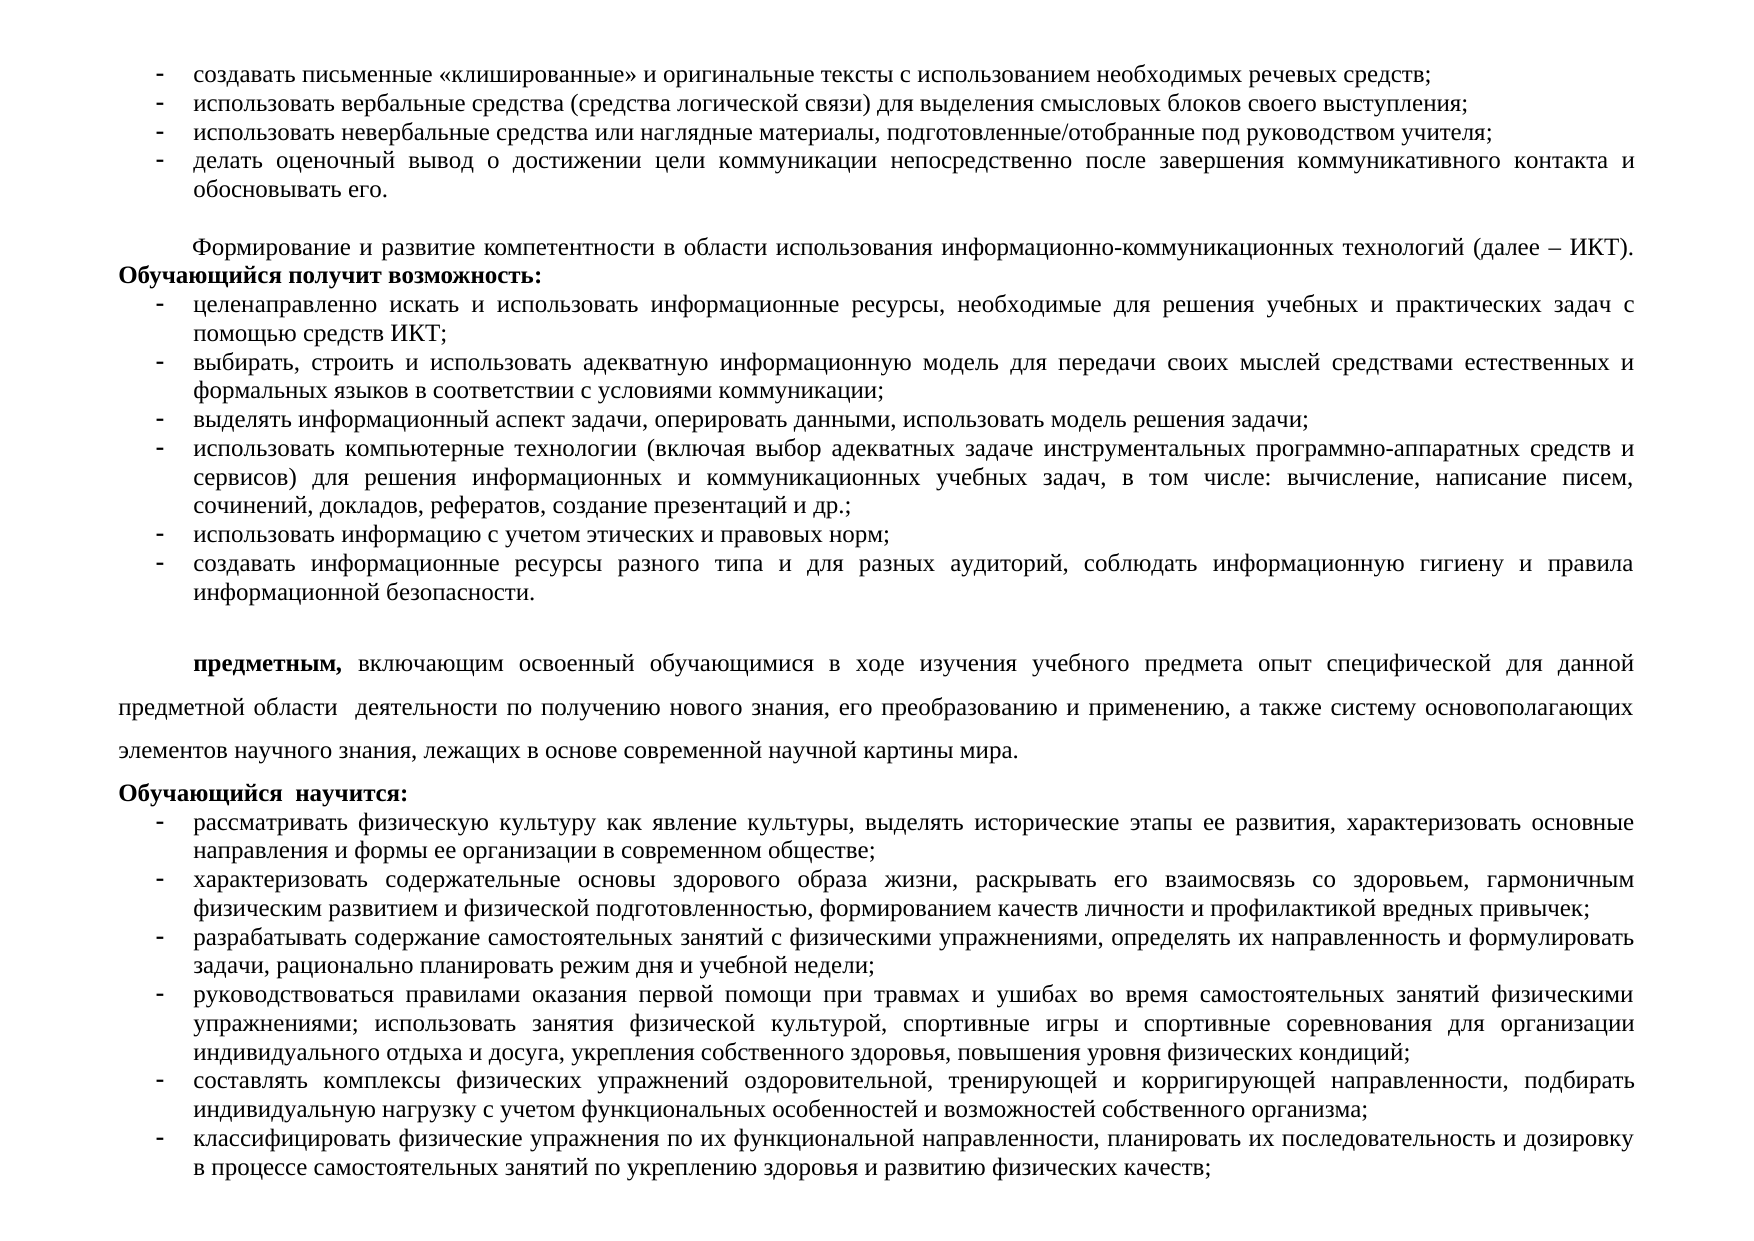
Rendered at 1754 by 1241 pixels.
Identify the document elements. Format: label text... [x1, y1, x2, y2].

list разрабатывать содержание самостоятельных занятий с физическими упражнениями, определять их направленность и формулировать задачи, рационально планировать режим дня и учебной недели; [156, 922, 1636, 979]
list делать оценочный вывод о достижении цели коммуникации непосредственно после завершения коммуникативного контакта и обосновывать его. [156, 145, 1636, 203]
list использовать вербальные средства (средства логической связи) для выделения смысловых блоков своего выступления; [156, 88, 1636, 117]
list целенаправленно искать и использовать информационные ресурсы, необходимые для решения учебных и практических задач с помощью средств ИКТ; [156, 289, 1636, 347]
list создавать письменные «клишированные» и оригинальные тексты с использованием необходимых речевых средств; [156, 59, 1636, 88]
list выбирать, строить и использовать адекватную информационную модель для передачи своих мыслей средствами естественных и формальных языков в соответствии с условиями коммуникации; [156, 347, 1636, 404]
list использовать информацию с учетом этических и правовых норм; [156, 519, 1636, 548]
text Обучающийся научится: [118, 778, 1636, 807]
list руководствоваться правилами оказания первой помощи при травмах и ушибах во время самостоятельных занятий физическими упражнениями; использовать занятия физической культурой, спортивные игры и спортивные соревнования для организации индивидуального отдыха и досуга, укрепления собственного здоровья, повышения уровня физических кондиций; [156, 979, 1636, 1065]
text предметным, включающим освоенный обучающимися в ходе изучения учебного предмета опыт специфической для данной предметной области деятельности по получению нового знания, его преобразованию и применению, а также систему основополагающих элементов научного знания, лежащих в основе современной научной картины мира. [118, 648, 1636, 763]
list классифицировать физические упражнения по их функциональной направленности, планировать их последовательность и дозировку в процессе самостоятельных занятий по укреплению здоровья и развитию физических качеств; [156, 1123, 1636, 1180]
list составлять комплексы физических упражнений оздоровительной, тренирующей и корригирующей направленности, подбирать индивидуальную нагрузку с учетом функциональных особенностей и возможностей собственного организма; [156, 1065, 1636, 1123]
list характеризовать содержательные основы здорового образа жизни, раскрывать его взаимосвязь со здоровьем, гармоничным физическим развитием и физической подготовленностью, формированием качеств личности и профилактикой вредных привычек; [156, 864, 1636, 922]
list использовать невербальные средства или наглядные материалы, подготовленные/отобранные под руководством учителя; [156, 117, 1636, 145]
text Формирование и развитие компетентности в области использования информационно-коммуникационных технологий (далее – ИКТ). Обучающийся получит возможность: [118, 232, 1636, 289]
list создавать информационные ресурсы разного типа и для разных аудиторий, соблюдать информационную гигиену и правила информационной безопасности. [156, 548, 1636, 605]
list рассматривать физическую культуру как явление культуры, выделять исторические этапы ее развития, характеризовать основные направления и формы ее организации в современном обществе; [156, 807, 1636, 864]
list использовать компьютерные технологии (включая выбор адекватных задаче инструментальных программно-аппаратных средств и сервисов) для решения информационных и коммуникационных учебных задач, в том числе: вычисление, написание писем, сочинений, докладов, рефератов, создание презентаций и др.; [156, 433, 1636, 519]
list выделять информационный аспект задачи, оперировать данными, использовать модель решения задачи; [156, 404, 1636, 433]
